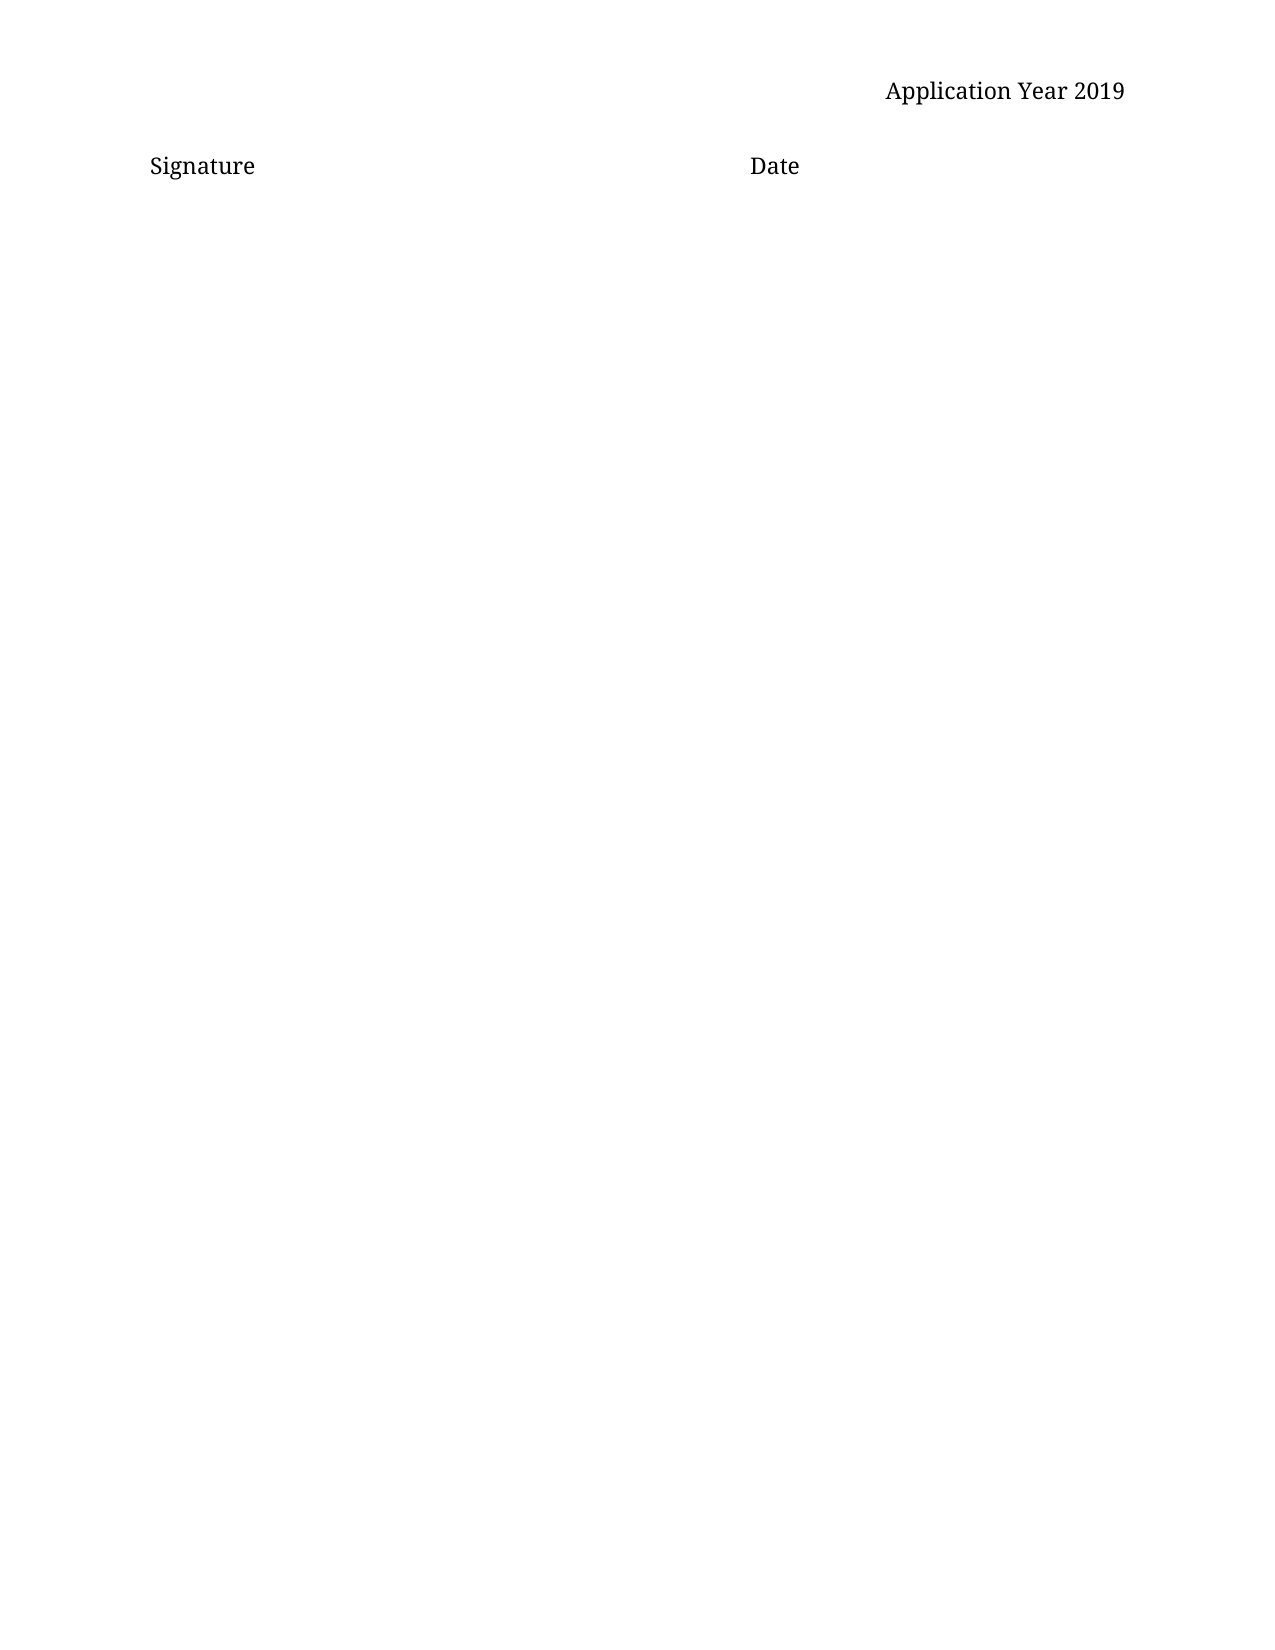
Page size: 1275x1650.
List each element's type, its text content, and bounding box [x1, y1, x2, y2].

text Signature Date [150, 150, 1125, 181]
